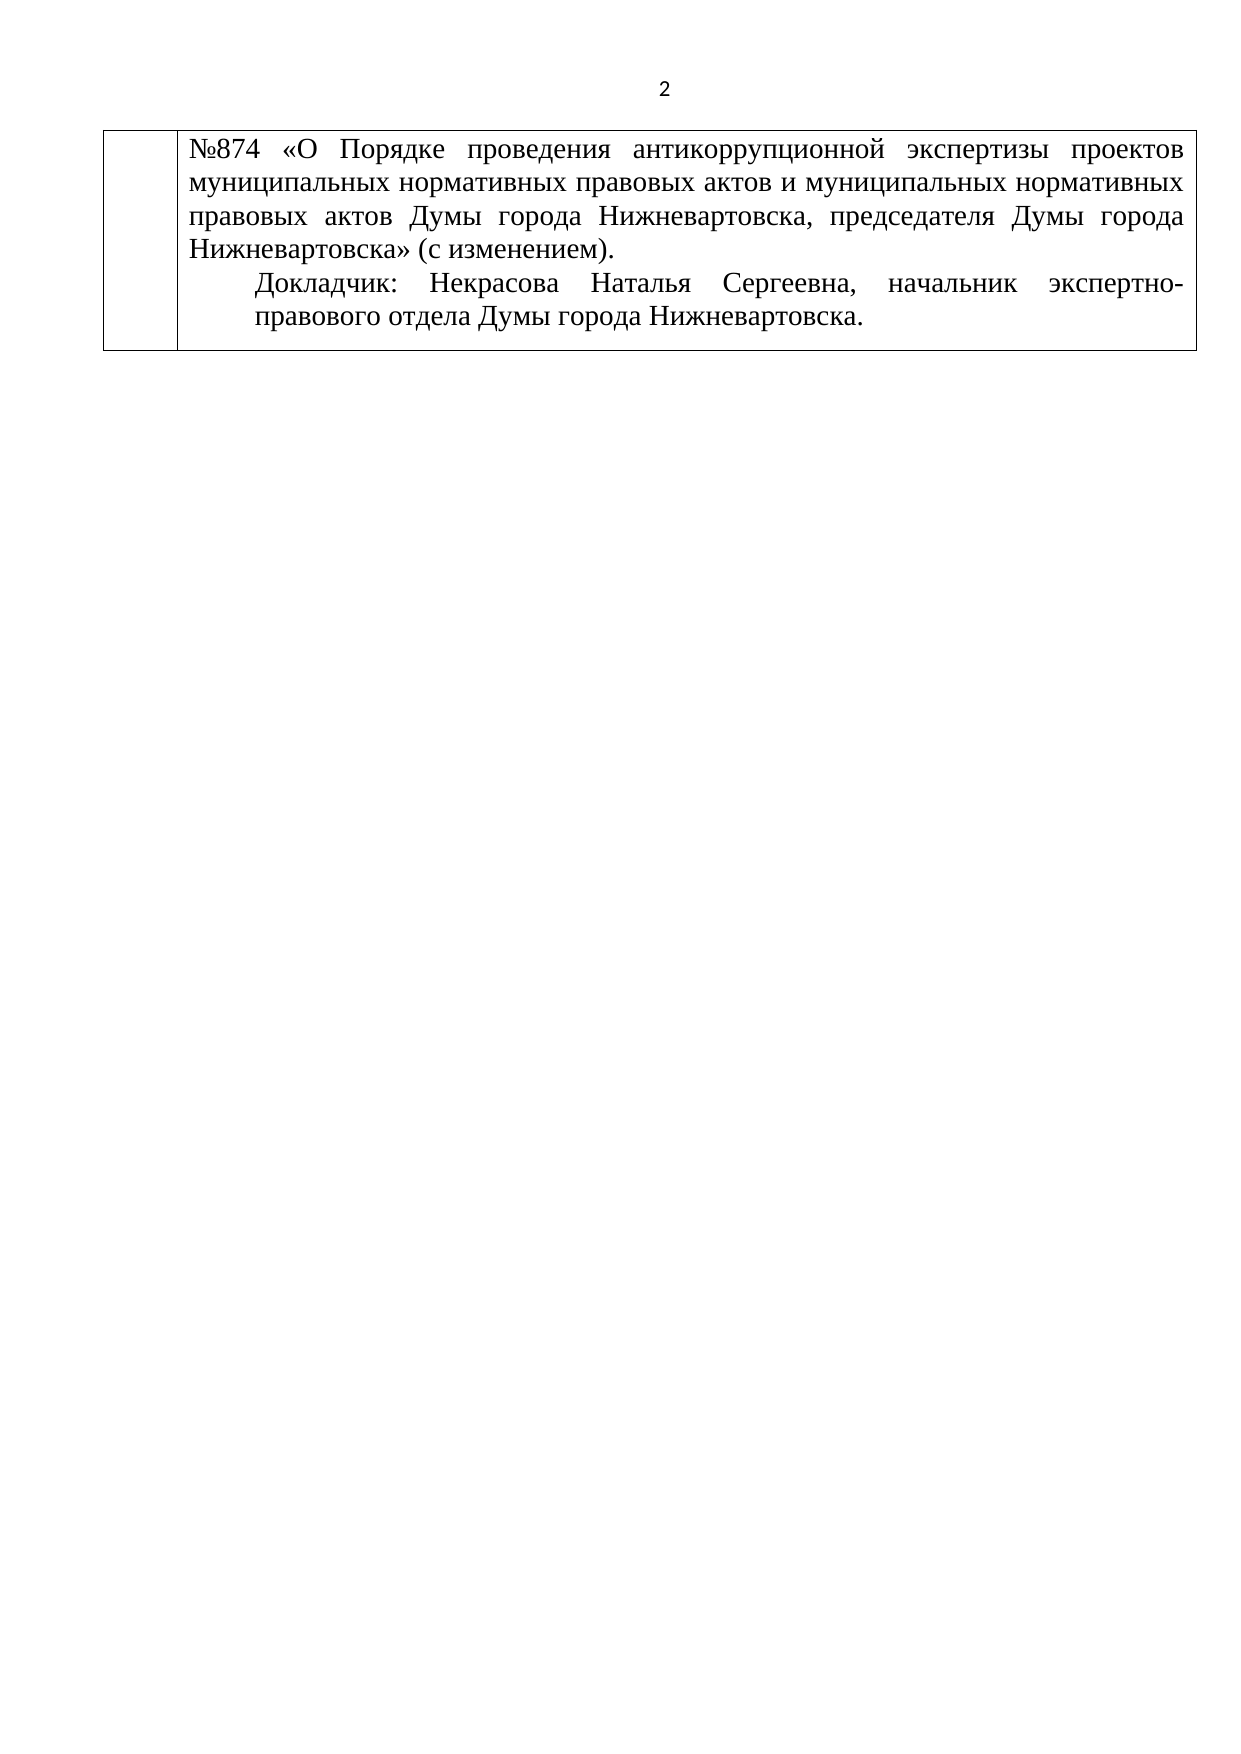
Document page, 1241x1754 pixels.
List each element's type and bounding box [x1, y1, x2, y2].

table_cell [104, 131, 177, 350]
table_cell [178, 131, 1196, 350]
